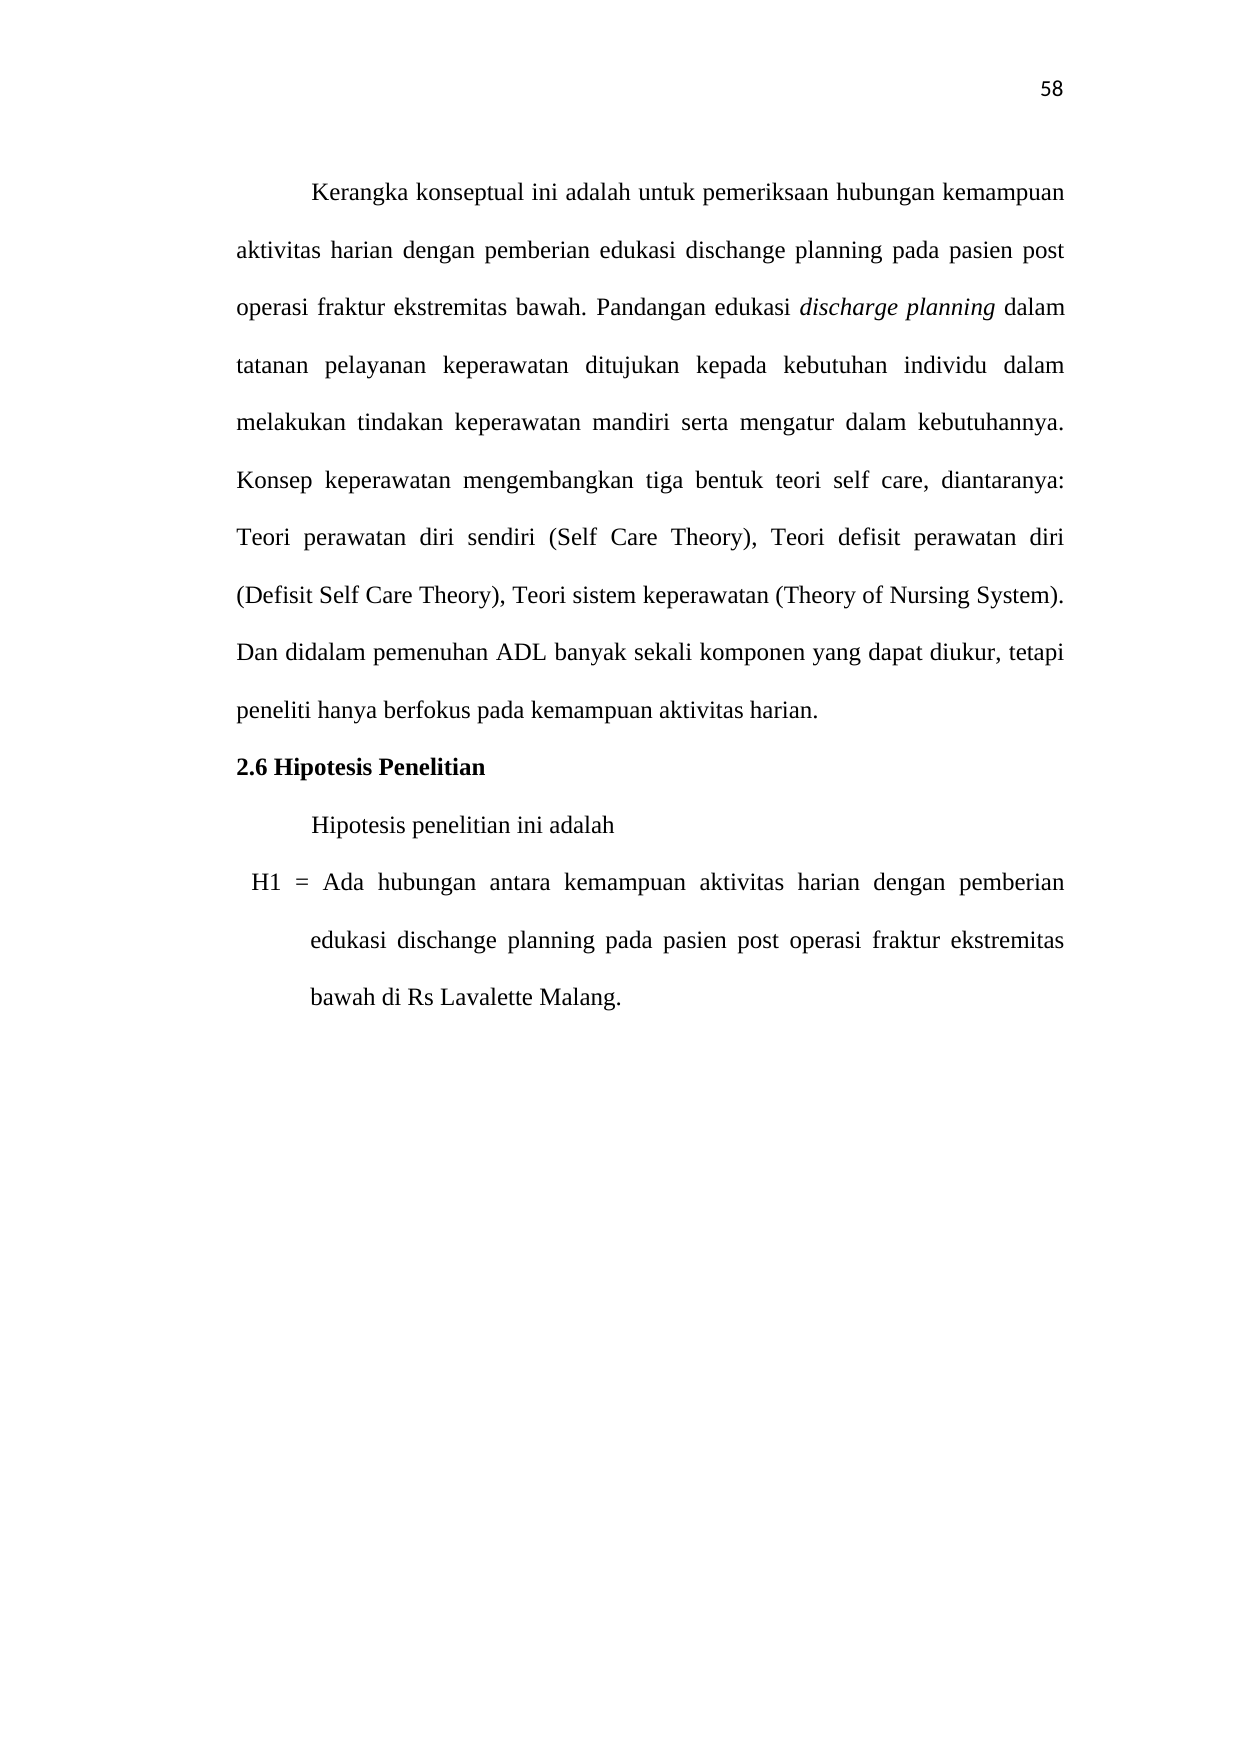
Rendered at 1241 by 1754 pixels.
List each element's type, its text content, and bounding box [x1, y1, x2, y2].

text Hipotesis penelitian ini adalah [236, 810, 1065, 838]
text 2.6 Hipotesis Penelitian [236, 752, 1065, 781]
text H1 = Ada hubungan antara kemampuan aktivitas harian dengan pemberian edukasi dischange planning pada pasien post operasi fraktur ekstremitas bawah di Rs Lavalette Malang. [251, 867, 1065, 1011]
text Kerangka konseptual ini adalah untuk pemeriksaan hubungan kemampuan aktivitas harian dengan pemberian edukasi dischange planning pada pasien post operasi fraktur ekstremitas bawah. Pandangan edukasi discharge planning dalam tatanan pelayanan keperawatan ditujukan kepada kebutuhan individu dalam melakukan tindakan keperawatan mandiri serta mengatur dalam kebutuhannya. Konsep keperawatan mengembangkan tiga bentuk teori self care, diantaranya: Teori perawatan diri sendiri (Self Care Theory), Teori defisit perawatan diri (Defisit Self Care Theory), Teori sistem keperawatan (Theory of Nursing System). Dan didalam pemenuhan ADL banyak sekali komponen yang dapat diukur, tetapi peneliti hanya berfokus pada kemampuan aktivitas harian. [236, 177, 1065, 723]
